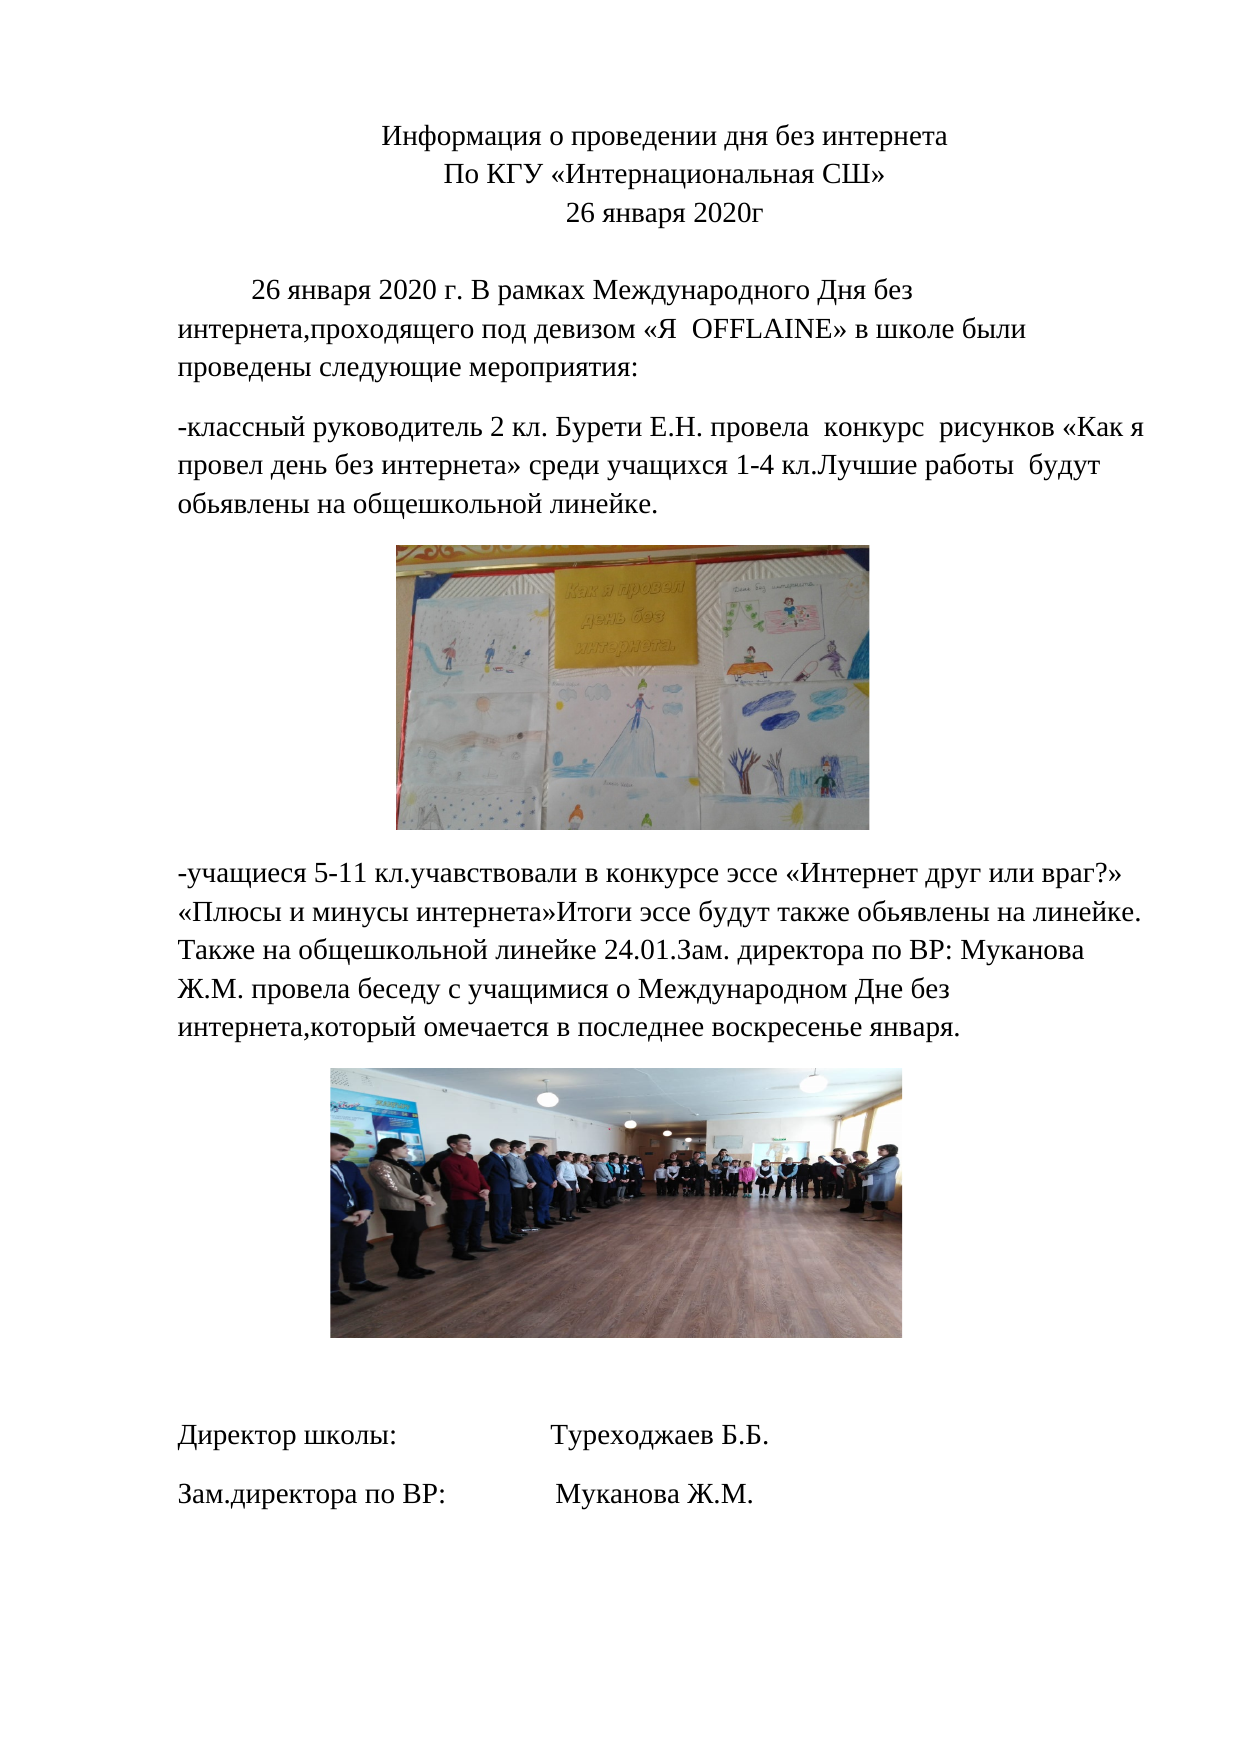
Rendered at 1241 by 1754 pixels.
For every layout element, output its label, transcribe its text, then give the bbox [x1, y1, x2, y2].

text Зам.директора по ВР: Муканова Ж.М. [177, 1476, 1152, 1510]
text Директор школы: Туреходжаев Б.Б. [177, 1417, 1152, 1450]
picture [330, 1068, 903, 1338]
text -учащиеся 5-11 кл.учавствовали в конкурсе эссе «Интернет друг или враг?» «Плюсы и минусы интернета»Итоги эссе будут также обьявлены на линейке. Также на общешкольной линейке 24.01.Зам. директора по ВР: Муканова Ж.М. провела беседу с учащимися о Международном Дне без интернета,который омечается в последнее воскресенье января. [177, 855, 1152, 1043]
picture [396, 545, 870, 830]
text Информация о проведении дня без интернета [177, 118, 1152, 152]
text 26 января 2020г [177, 195, 1152, 229]
text По КГУ «Интернациональная СШ» [177, 157, 1152, 190]
text 26 января 2020 г. В рамках Международного Дня без интернета,проходящего под девизом «Я OFFLAINE» в школе были проведены следующие мероприятия: [177, 272, 1152, 383]
text -классный руководитель 2 кл. Бурети Е.Н. провела конкурс рисунков «Как я провел день без интернета» среди учащихся 1-4 кл.Лучшие работы будут обьявлены на общешкольной линейке. [177, 409, 1152, 519]
